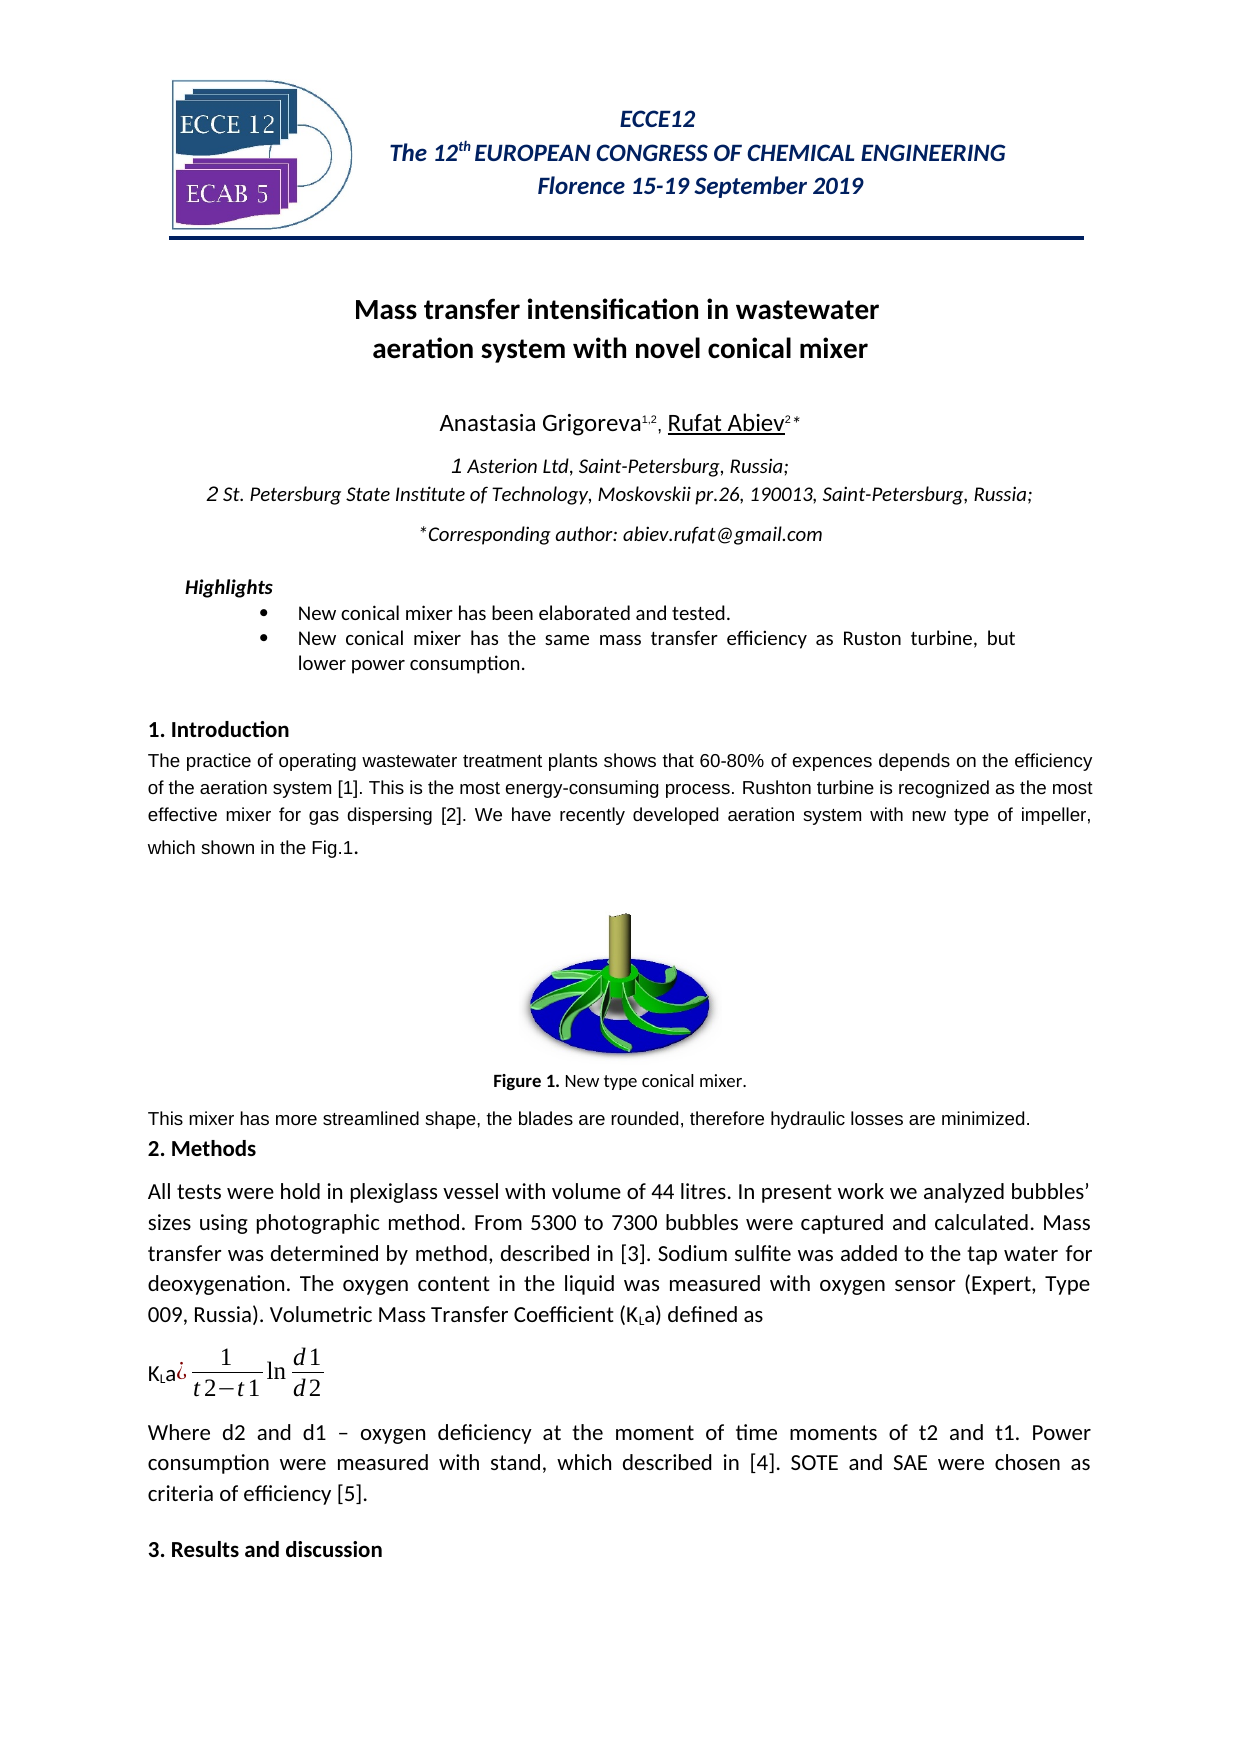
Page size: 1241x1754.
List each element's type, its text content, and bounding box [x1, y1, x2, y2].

text KLa [148, 1343, 1092, 1402]
text 3. Results and discussion [148, 1535, 1092, 1563]
picture [518, 867, 722, 1065]
text 2. Methods [148, 1134, 1092, 1162]
text *Corresponding author: abiev.rufat@gmail.com [148, 521, 1092, 547]
text All tests were hold in plexiglass vessel with volume of 44 litres. In present work we analyzed bubbles’ sizes using photographic method. From 5300 to 7300 bubbles were captured and calculated. Mass transfer was determined by method, described in [3]. Sodium sulfite was added to the tap water for deoxygenation. The oxygen content in the liquid was measured with oxygen sensor (Expert, Туре 009, Russia). Volumetric Mass Transfer Coefficient (KLa) defined as [148, 1177, 1092, 1328]
text 1 Asterion Ltd, Saint-Petersburg, Russia; 2 St. Petersburg State Institute of Technology, Moskovskii pr.26, 190013, Saint-Petersburg, Russia; [148, 453, 1092, 506]
list New conical mixer has been elaborated and tested. [260, 600, 1017, 625]
text Anastasia Grigoreva1,2, Rufat Abiev2* [148, 407, 1092, 438]
text Figure 1. New type conical mixer. [148, 1069, 1092, 1092]
picture [171, 79, 353, 230]
text Where d2 and d1 – oxygen deficiency at the moment of time moments of t2 and t1. Power consumption were measured with stand, which described in [4]. SOTE and SAE were chosen as criteria of efficiency [5]. [148, 1418, 1092, 1507]
list New conical mixer has the same mass transfer efficiency as Ruston turbine, but lower power consumption. [260, 625, 1017, 676]
subtitle Highlights [148, 574, 1092, 600]
text Mass transfer intensification in wastewater aeration system with novel conical mixer [148, 291, 1092, 366]
text The practice of operating wastewater treatment plants shows that 60-80% of expences depends on the efficiency of the aeration system [1]. This is the most energy-consuming process. Rushton turbine is recognized as the most effective mixer for gas dispersing [2]. We have recently developed aeration system with new type of impeller, which shown in the Fig.1. [148, 750, 1092, 860]
text This mixer has more streamlined shape, the blades are rounded, therefore hydraulic losses are minimized. [148, 1107, 1092, 1129]
text 1. Introduction [148, 715, 1092, 743]
